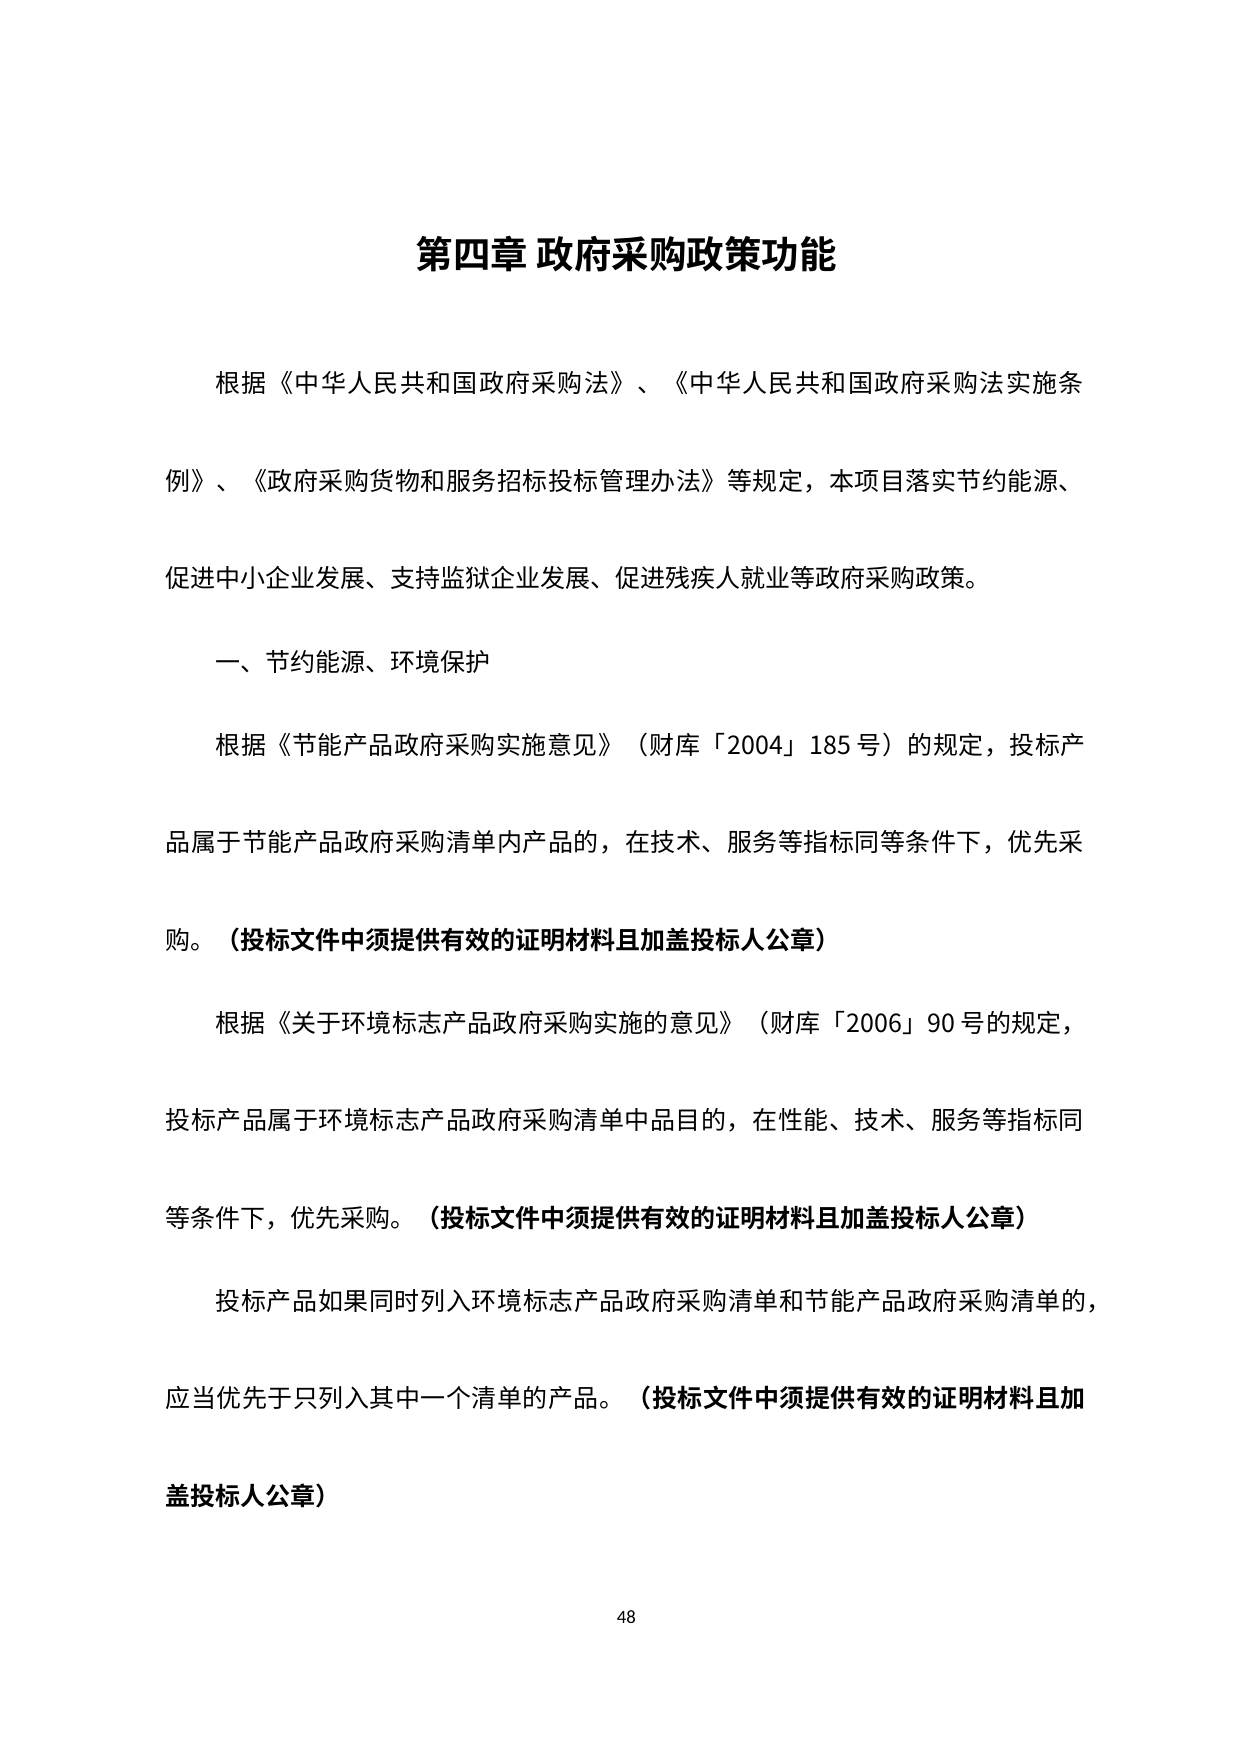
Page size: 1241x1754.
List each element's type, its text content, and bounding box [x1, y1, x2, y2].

list 节约能源、环境保护 [165, 628, 1087, 693]
text 投标产品如果同时列入环境标志产品政府采购清单和节能产品政府采购清单的，应当优先于只列入其中一个清单的产品。（投标文件中须提供有效的证明材料且加盖投标人公章） [165, 1267, 1087, 1527]
text 根据《节能产品政府采购实施意见》（财库「2004」185号）的规定，投标产品属于节能产品政府采购清单内产品的，在技术、服务等指标同等条件下，优先采购。（投标文件中须提供有效的证明材料且加盖投标人公章） [165, 711, 1087, 971]
text 第四章 政府采购政策功能 [165, 219, 1087, 284]
text 根据《关于环境标志产品政府采购实施的意见》（财库「2006」90号的规定，投标产品属于环境标志产品政府采购清单中品目的，在性能、技术、服务等指标同等条件下，优先采购。（投标文件中须提供有效的证明材料且加盖投标人公章） [165, 989, 1087, 1249]
text 根据《中华人民共和国政府采购法》、《中华人民共和国政府采购法实施条例》、《政府采购货物和服务招标投标管理办法》等规定，本项目落实节约能源、促进中小企业发展、支持监狱企业发展、促进残疾人就业等政府采购政策。 [165, 349, 1087, 609]
